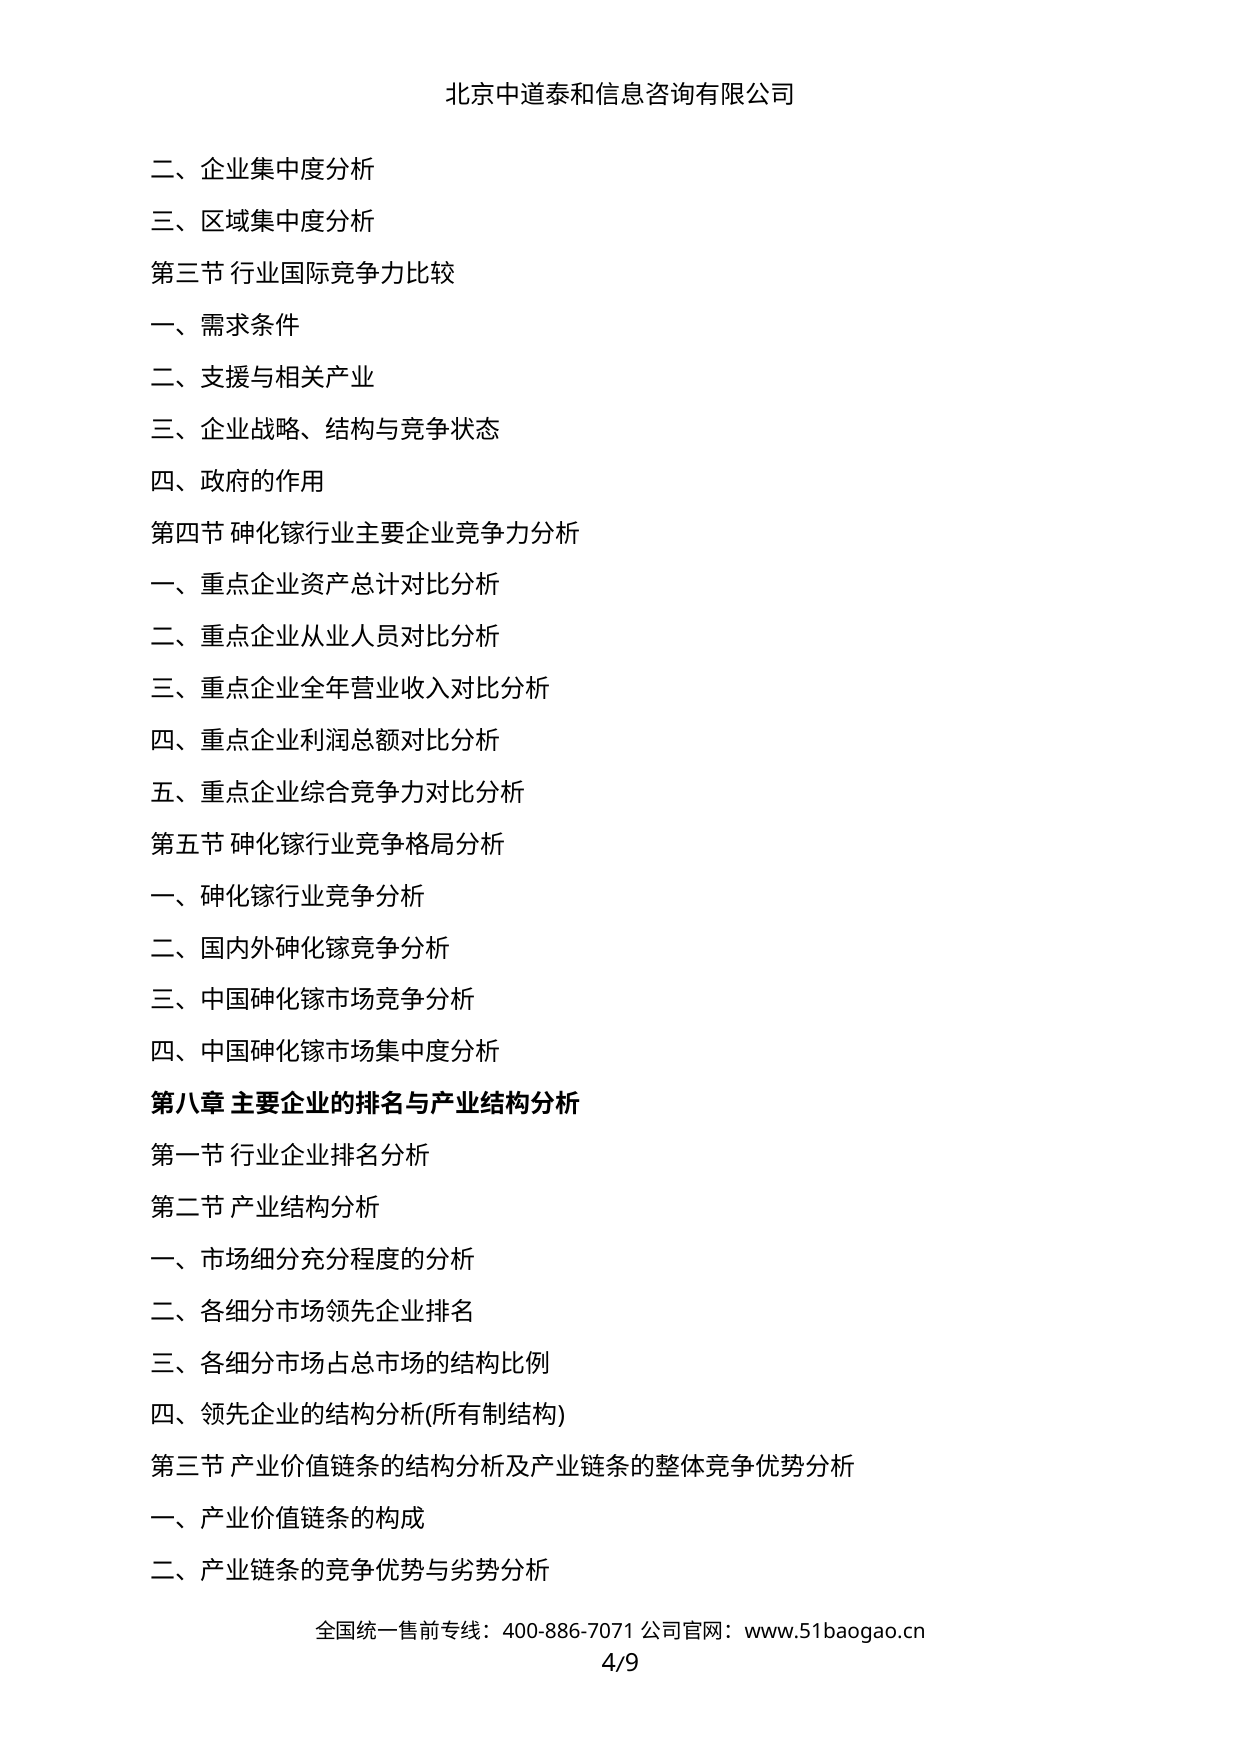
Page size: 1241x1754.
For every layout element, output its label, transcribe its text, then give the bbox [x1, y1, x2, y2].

text 二、企业集中度分析 [150, 150, 1090, 186]
text 第三节 产业价值链条的结构分析及产业链条的整体竞争优势分析 [150, 1447, 1090, 1483]
text 二、产业链条的竞争优势与劣势分析 [150, 1551, 1090, 1587]
text 二、支援与相关产业 [150, 357, 1090, 394]
text 第八章 主要企业的排名与产业结构分析 [150, 1084, 1090, 1120]
text 第一节 行业企业排名分析 [150, 1136, 1090, 1172]
text 一、重点企业资产总计对比分析 [150, 565, 1090, 601]
text 三、企业战略、结构与竞争状态 [150, 409, 1090, 446]
text 四、中国砷化镓市场集中度分析 [150, 1032, 1090, 1068]
text 一、产业价值链条的构成 [150, 1499, 1090, 1535]
text 第四节 砷化镓行业主要企业竞争力分析 [150, 513, 1090, 549]
text 三、区域集中度分析 [150, 202, 1090, 238]
text 第五节 砷化镓行业竞争格局分析 [150, 824, 1090, 861]
text 二、重点企业从业人员对比分析 [150, 617, 1090, 653]
text 一、需求条件 [150, 306, 1090, 342]
text 四、重点企业利润总额对比分析 [150, 721, 1090, 757]
text 三、重点企业全年营业收入对比分析 [150, 669, 1090, 705]
text 三、各细分市场占总市场的结构比例 [150, 1343, 1090, 1379]
text 第二节 产业结构分析 [150, 1187, 1090, 1224]
text 一、砷化镓行业竞争分析 [150, 876, 1090, 912]
text 二、各细分市场领先企业排名 [150, 1291, 1090, 1327]
text 二、国内外砷化镓竞争分析 [150, 928, 1090, 964]
text 三、中国砷化镓市场竞争分析 [150, 980, 1090, 1016]
text 一、市场细分充分程度的分析 [150, 1239, 1090, 1276]
text 四、领先企业的结构分析(所有制结构) [150, 1395, 1090, 1431]
text 四、政府的作用 [150, 461, 1090, 497]
text 第三节 行业国际竞争力比较 [150, 254, 1090, 290]
text 五、重点企业综合竞争力对比分析 [150, 772, 1090, 809]
